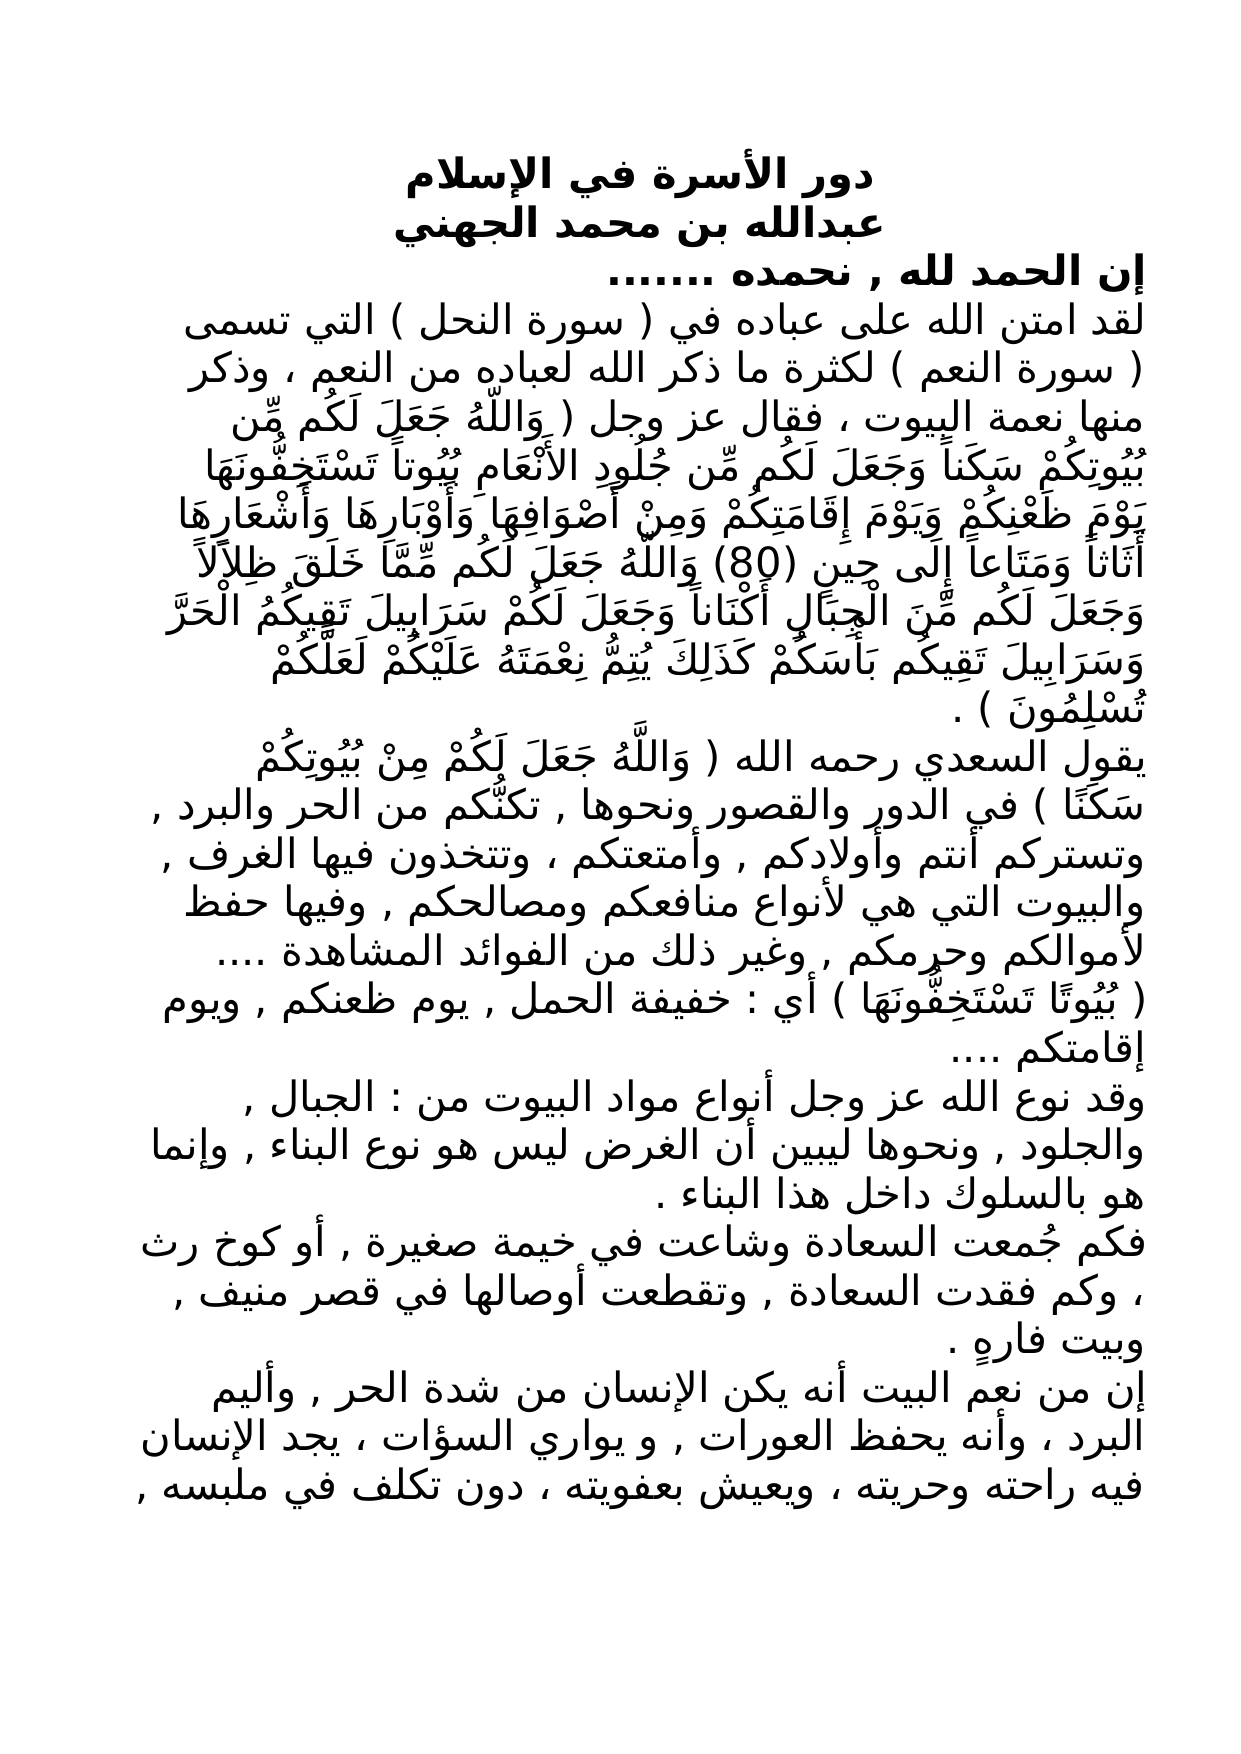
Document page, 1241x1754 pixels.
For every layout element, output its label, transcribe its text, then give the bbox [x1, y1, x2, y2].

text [133, 1363, 1147, 1509]
text إن الحمد لله , نحمده ....... [133, 247, 1147, 296]
text وقد نوع الله عز وجل أنواع مواد البيوت من : الجبال , والجلود , ونحوها ليبين أن الغرض ليس هو نوع البناء , وإنما هو بالسلوك داخل هذا البناء . [133, 1072, 1147, 1218]
text فكم جُمعت السعادة وشاعت في خيمة صغيرة , أو كوخ رث ، وكم فقدت السعادة , وتقطعت أوصالها في قصر منيف , وبيت فارهٍ . [133, 1218, 1147, 1363]
text ( بُيُوتًا تَسْتَخِفُّونَهَا ) أي : خفيفة الحمل , يوم ظعنكم , ويوم إقامتكم .... [133, 975, 1147, 1072]
text دور الأسرة في الإسلام [133, 150, 1147, 198]
text يقول السعدي رحمه الله ( وَاللَّهُ جَعَلَ لَكُمْ مِنْ بُيُوتِكُمْ سَكَنًا ) في الدور والقصور ونحوها , تكنُّكم من الحر والبرد , وتستركم أنتم وأولادكم , وأمتعتكم ، وتتخذون فيها الغرف , والبيوت التي هي لأنواع منافعكم ومصالحكم , وفيها حفظ لأموالكم وحرمكم , وغير ذلك من الفوائد المشاهدة .... [133, 732, 1147, 975]
text عبدالله بن محمد الجهني [133, 198, 1147, 247]
text لقد امتن الله على عباده في ( سورة النحل ) التي تسمى ( سورة النعم ) لكثرة ما ذكر الله لعباده من النعم ، وذكر منها نعمة البيوت ، فقال عز وجل ( وَاللّهُ جَعَلَ لَكُم مِّن بُيُوتِكُمْ سَكَناً وَجَعَلَ لَكُم مِّن جُلُودِ الأَنْعَامِ بُيُوتاً تَسْتَخِفُّونَهَا يَوْمَ ظَعْنِكُمْ وَيَوْمَ إِقَامَتِكُمْ وَمِنْ أَصْوَافِهَا وَأَوْبَارِهَا وَأَشْعَارِهَا أَثَاثاً وَمَتَاعاً إِلَى حِينٍ (80) وَاللّهُ جَعَلَ لَكُم مِّمَّا خَلَقَ ظِلاَلاً وَجَعَلَ لَكُم مِّنَ الْجِبَالِ أَكْنَاناً وَجَعَلَ لَكُمْ سَرَابِيلَ تَقِيكُمُ الْحَرَّ وَسَرَابِيلَ تَقِيكُم بَأْسَكُمْ كَذَلِكَ يُتِمُّ نِعْمَتَهُ عَلَيْكُمْ لَعَلَّكُمْ تُسْلِمُونَ ) . [133, 296, 1147, 732]
